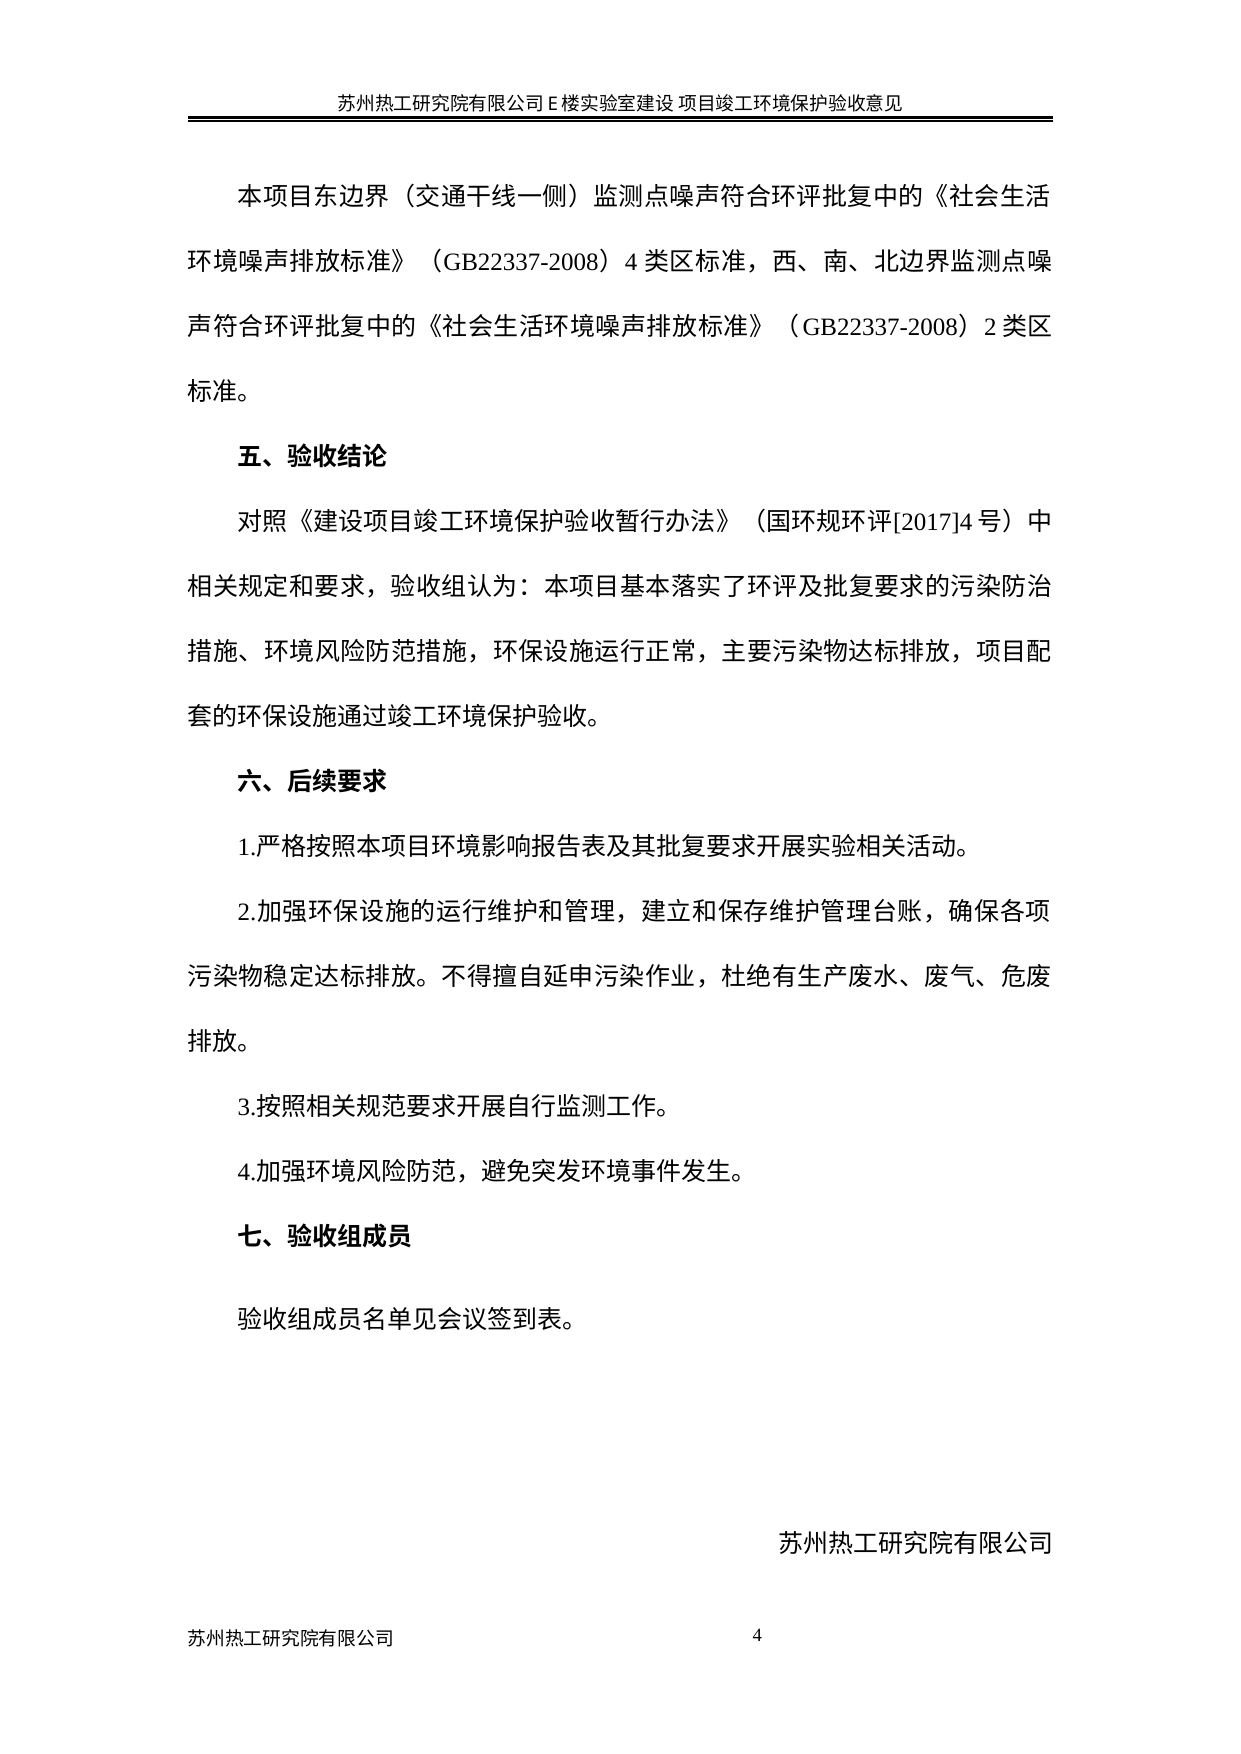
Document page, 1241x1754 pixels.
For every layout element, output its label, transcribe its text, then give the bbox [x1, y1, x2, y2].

text 五、验收结论 [187, 422, 1053, 487]
text 1.严格按照本项目环境影响报告表及其批复要求开展实验相关活动。 [187, 812, 1053, 877]
text 苏州热工研究院有限公司 [187, 1509, 1053, 1574]
text 对照《建设项目竣工环境保护验收暂行办法》（国环规环评[2017]4号）中相关规定和要求，验收组认为：本项目基本落实了环评及批复要求的污染防治措施、环境风险防范措施，环保设施运行正常，主要污染物达标排放，项目配套的环保设施通过竣工环境保护验收。 [187, 487, 1053, 747]
text 2.加强环保设施的运行维护和管理，建立和保存维护管理台账，确保各项污染物稳定达标排放。不得擅自延申污染作业，杜绝有生产废水、废气、危废排放。 [187, 877, 1053, 1072]
text 六、后续要求 [187, 747, 1053, 812]
text 七、验收组成员 [187, 1202, 1053, 1267]
text 验收组成员名单见会议签到表。 [187, 1285, 1053, 1350]
text 4.加强环境风险防范，避免突发环境事件发生。 [187, 1137, 1053, 1202]
text 本项目东边界（交通干线一侧）监测点噪声符合环评批复中的《社会生活环境噪声排放标准》（GB22337-2008）4 类区标准，西、南、北边界监测点噪声符合环评批复中的《社会生活环境噪声排放标准》（GB22337-2008）2类区标准。 [187, 162, 1053, 422]
text 3.按照相关规范要求开展自行监测工作。 [187, 1072, 1053, 1137]
